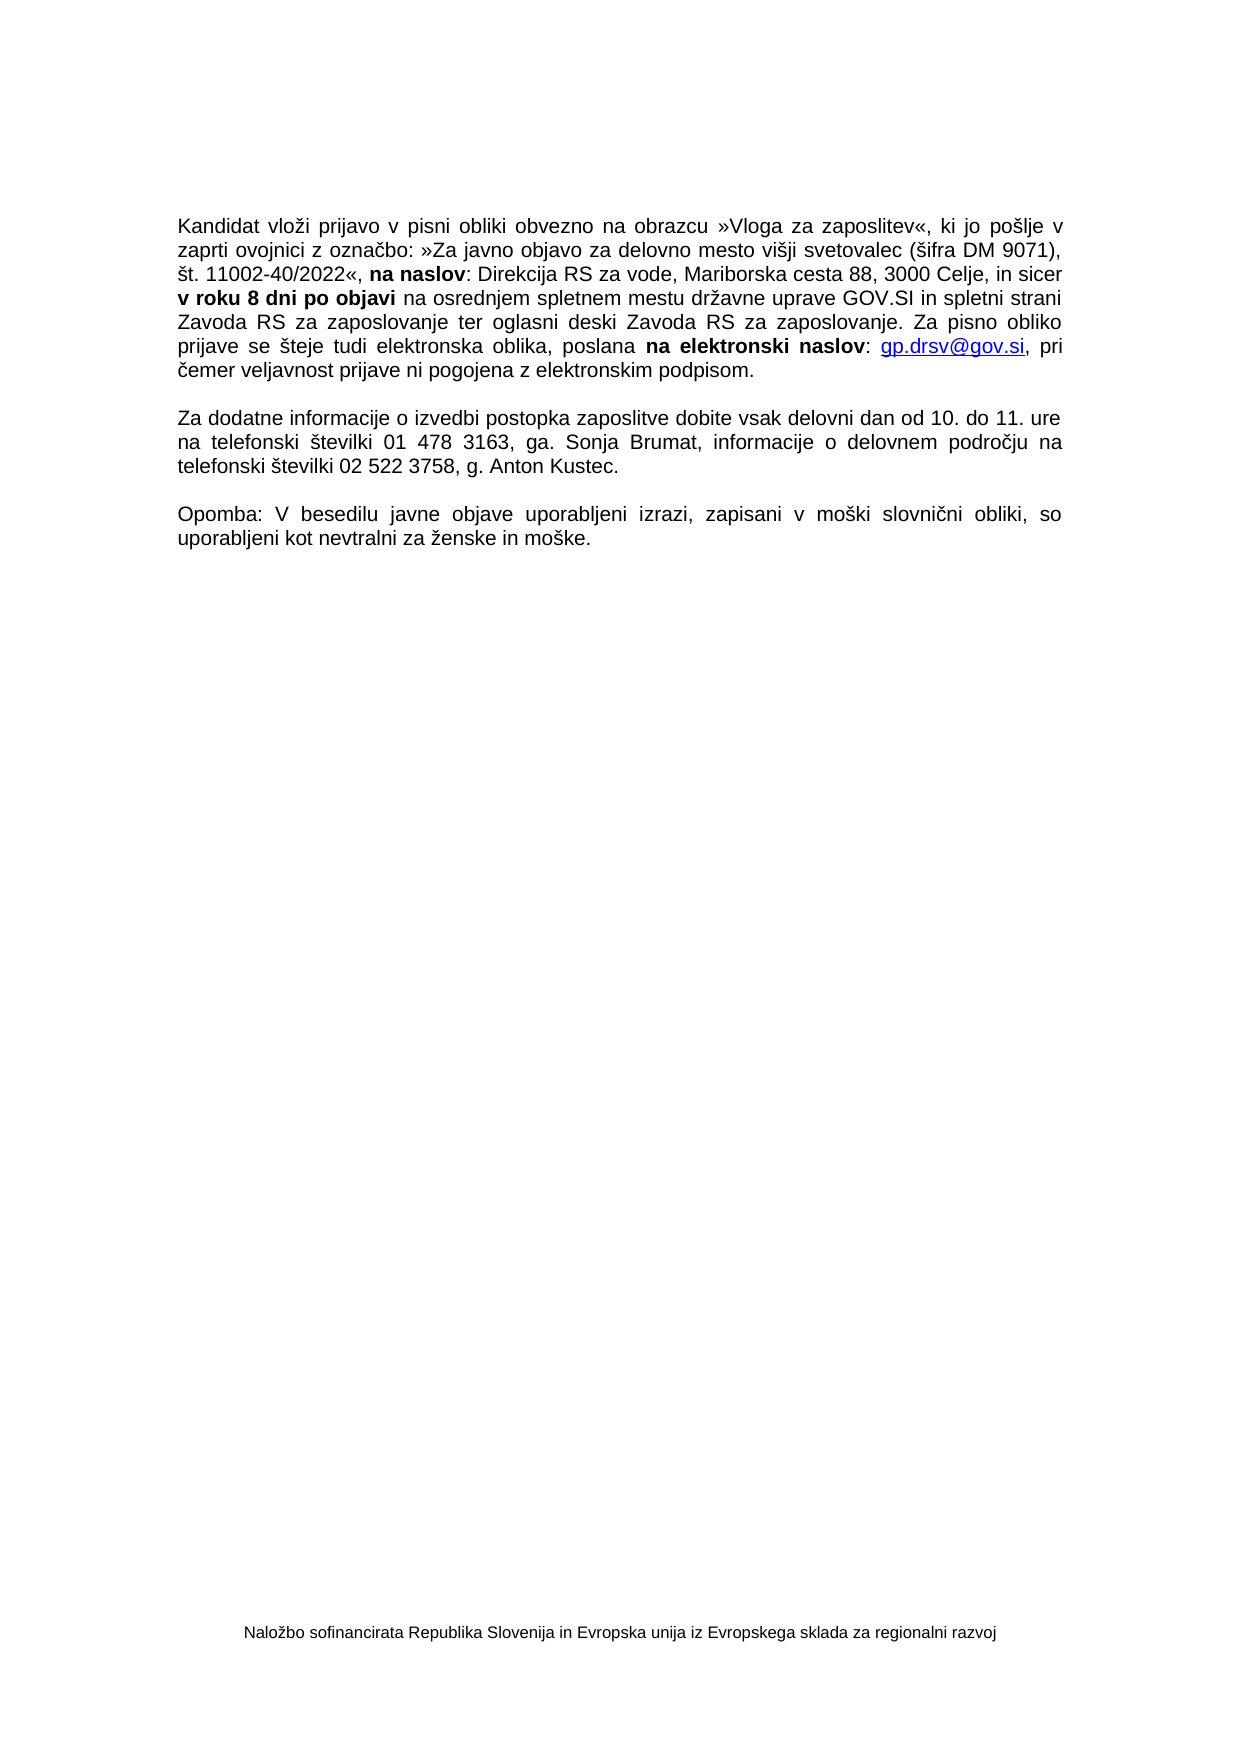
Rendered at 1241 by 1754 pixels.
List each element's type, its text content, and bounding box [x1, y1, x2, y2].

text Za dodatne informacije o izvedbi postopka zaposlitve dobite vsak delovni dan od 10. do 11. ure na telefonski številki 01 478 3163, ga. Sonja Brumat, informacije o delovnem področju na telefonski številki 02 522 3758, g. Anton Kustec. [177, 406, 1063, 478]
text Kandidat vloži prijavo v pisni obliki obvezno na obrazcu »Vloga za zaposlitev«, ki jo pošlje v zaprti ovojnici z označbo: »Za javno objavo za delovno mesto višji svetovalec (šifra DM 9071), št. 11002-40/2022«, na naslov: Direkcija RS za vode, Mariborska cesta 88, 3000 Celje, in sicer v roku 8 dni po objavi na osrednjem spletnem mestu državne uprave GOV.SI in spletni strani Zavoda RS za zaposlovanje ter oglasni deski Zavoda RS za zaposlovanje. Za pisno obliko prijave se šteje tudi elektronska oblika, poslana na elektronski naslov: gp.drsv@gov.si, pri čemer veljavnost prijave ni pogojena z elektronskim podpisom. [177, 214, 1063, 382]
text Opomba: V besedilu javne objave uporabljeni izrazi, zapisani v moški slovnični obliki, so uporabljeni kot nevtralni za ženske in moške. [177, 502, 1063, 550]
